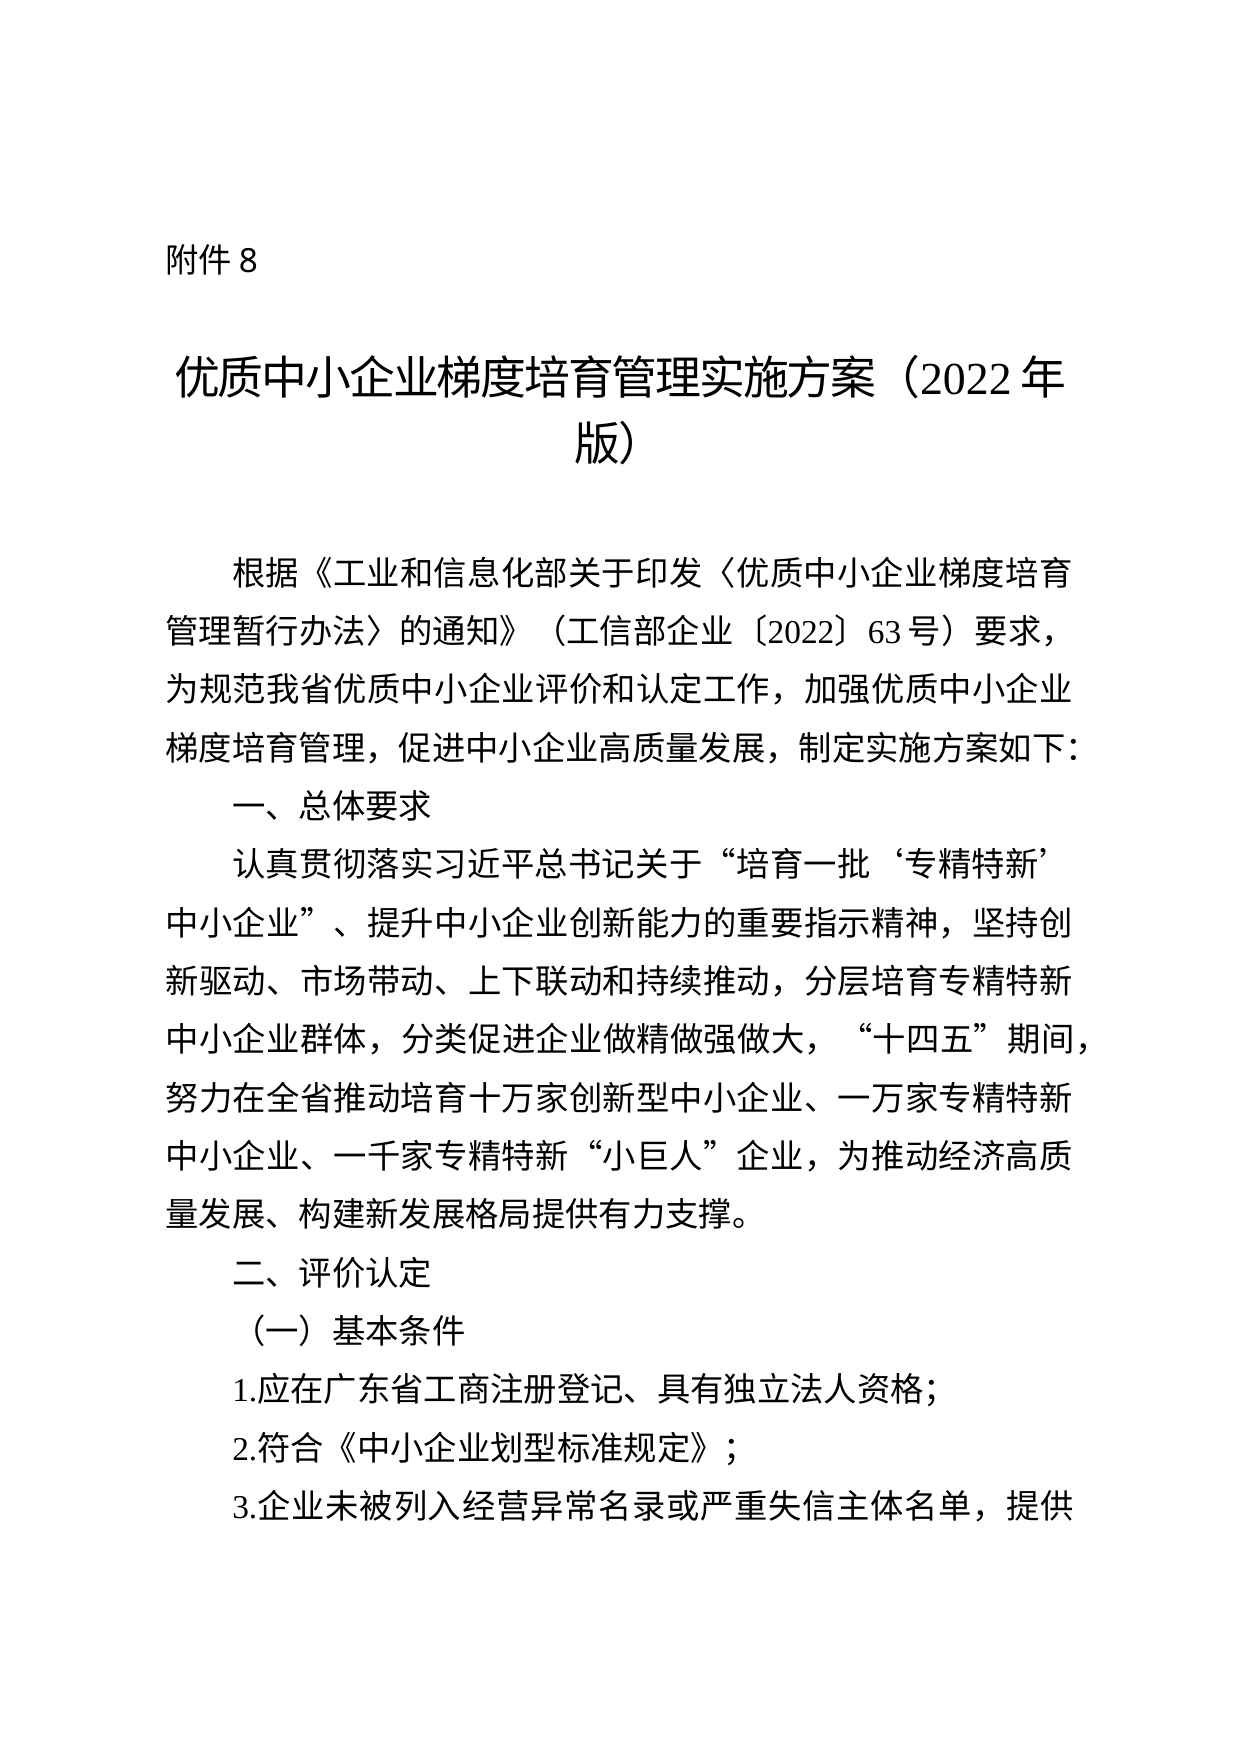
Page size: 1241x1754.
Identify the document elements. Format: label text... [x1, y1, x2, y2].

text 1.应在广东省工商注册登记、具有独立法人资格； [165, 1353, 1075, 1411]
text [165, 1469, 1075, 1528]
text 认真贯彻落实习近平总书记关于“培育一批‘专精特新’中小企业”、提升中小企业创新能力的重要指示精神，坚持创新驱动、市场带动、上下联动和持续推动，分层培育专精特新中小企业群体，分类促进企业做精做强做大，“十四五”期间，努力在全省推动培育十万家创新型中小企业、一万家专精特新中小企业、一千家专精特新“小巨人”企业，为推动经济高质量发展、构建新发展格局提供有力支撑。 [165, 828, 1075, 1236]
text 根据《工业和信息化部关于印发〈优质中小企业梯度培育管理暂行办法〉的通知》（工信部企业〔2022〕63号）要求，为规范我省优质中小企业评价和认定工作，加强优质中小企业梯度培育管理，促进中小企业高质量发展，制定实施方案如下： [165, 536, 1075, 769]
text 优质中小企业梯度培育管理实施方案（2022年版） [165, 341, 1075, 474]
text 2.符合《中小企业划型标准规定》； [165, 1411, 1075, 1469]
text 附件8 [165, 224, 1075, 283]
text （一）基本条件 [165, 1294, 1075, 1353]
text 一、总体要求 [165, 769, 1075, 828]
text 二、评价认定 [165, 1236, 1075, 1294]
